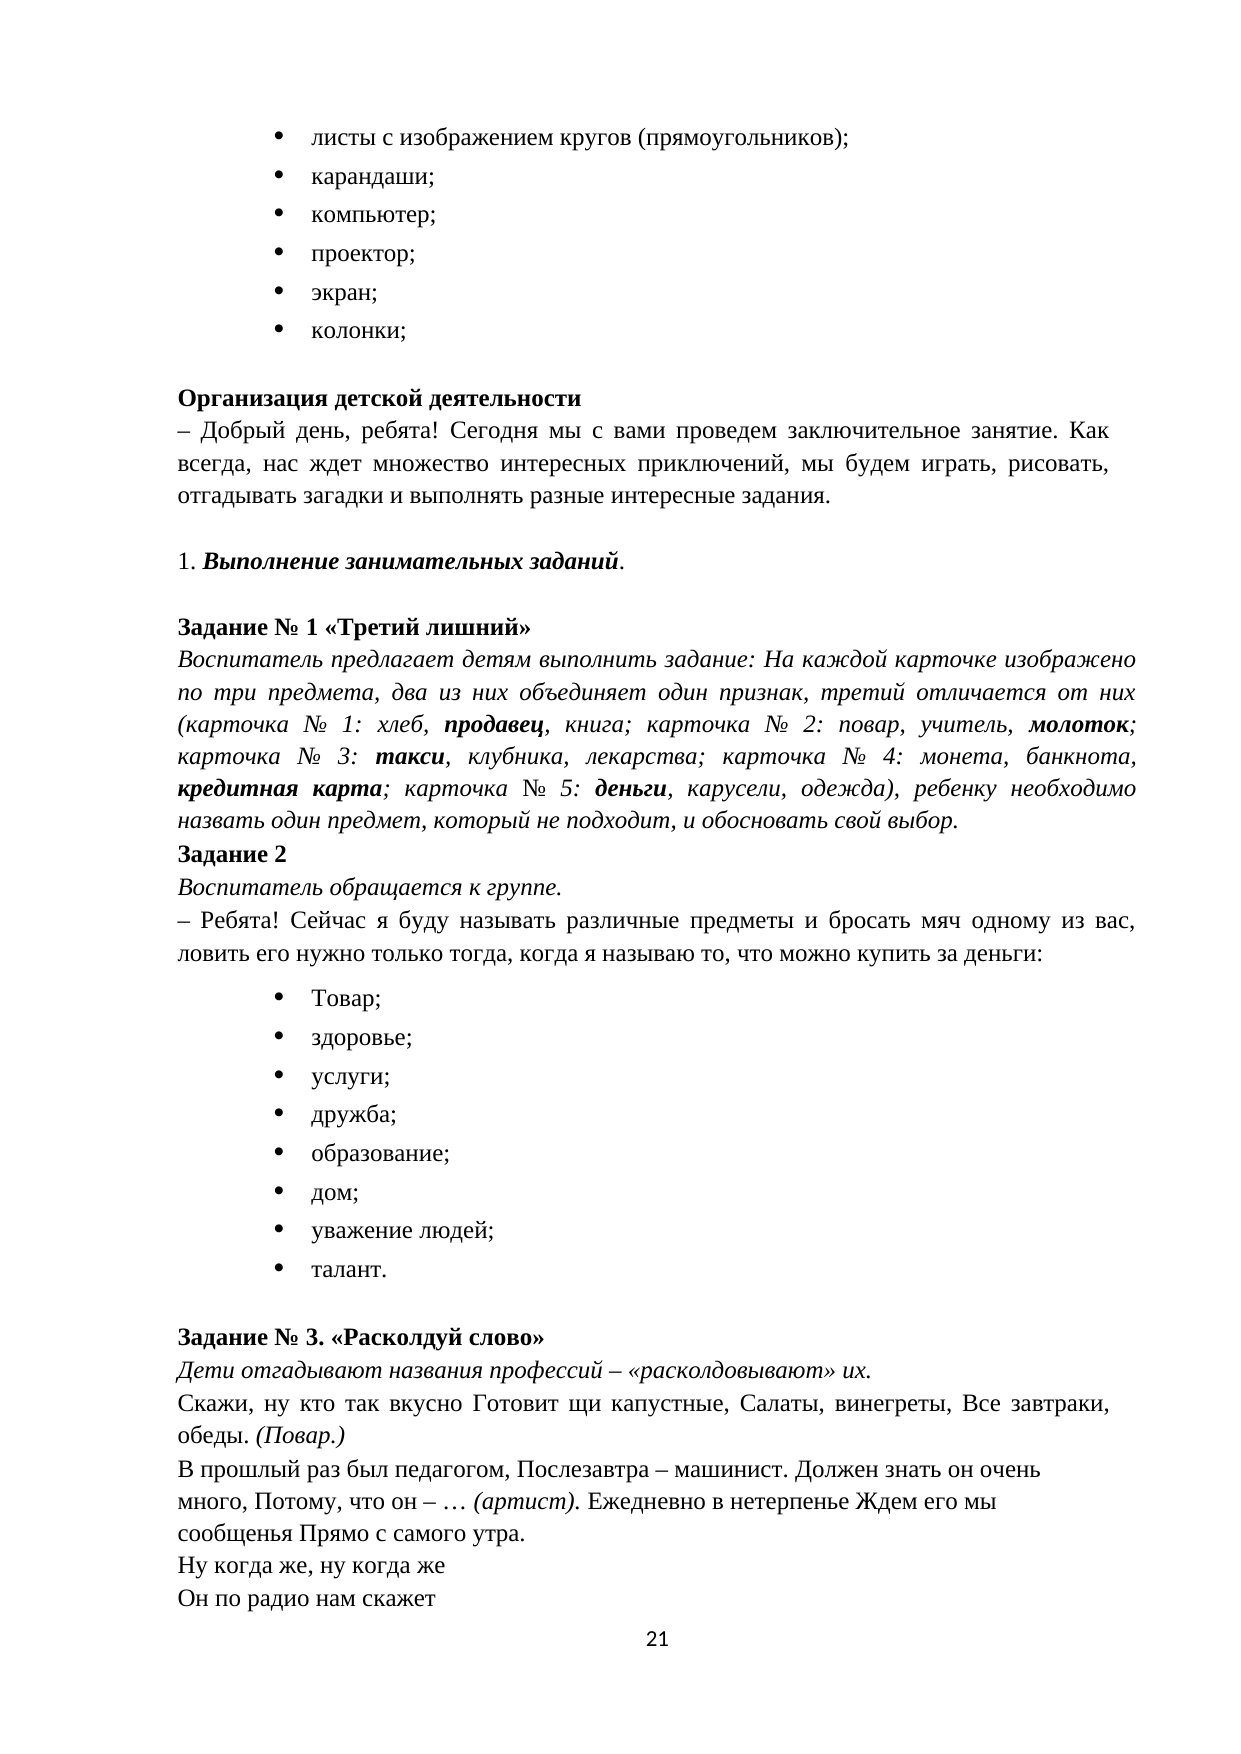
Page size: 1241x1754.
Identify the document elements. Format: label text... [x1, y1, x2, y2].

text В прошлый раз был педагогом, Послезавтра – машинист. Должен знать он очень много, Потому, что он – … (артист). Ежедневно в нетерпенье Ждем его мы сообщенья Прямо с самого утра. [177, 1454, 1111, 1546]
list здоровье; [274, 1018, 1110, 1052]
text Задание 2 [177, 839, 1137, 868]
list колонки; [274, 311, 1110, 345]
text Он по радио нам скажет [177, 1583, 1110, 1612]
text Задание № 3. «Расколдуй слово» [177, 1322, 1137, 1351]
list дружба; [274, 1095, 1110, 1129]
list Товар; [274, 979, 1110, 1013]
list уважение людей; [274, 1211, 1110, 1245]
list проектор; [274, 234, 1110, 268]
list листы с изображением кругов (прямоугольников); [274, 118, 1110, 152]
text Воспитатель предлагает детям выполнить задание: На каждой карточке изображено по три предмета, два из них объединяет один признак, третий отличается от них (карточка № 1: хлеб, продавец, книга; карточка № 2: повар, учитель, молоток; карточка № 3: такси, клубника, лекарства; карточка № 4: монета, банкнота, кредитная карта; карточка № 5: деньги, карусели, одежда), ребенку необходимо назвать один предмет, который не подходит, и обосновать свой выбор. [177, 644, 1137, 834]
list услуги; [274, 1057, 1110, 1090]
text 1. Выполнение занимательных заданий. [177, 546, 1111, 574]
text Дети отгадывают названия профессий – «расколдовывают» их. [177, 1355, 1111, 1383]
text Задание № 1 «Третий лишний» [177, 612, 1137, 641]
text – Ребята! Сейчас я буду называть различные предметы и бросать мяч одному из вас, ловить его нужно только тогда, когда я называю то, что можно купить за деньги: [177, 905, 1137, 966]
list компьютер; [274, 195, 1110, 229]
list экран; [274, 273, 1110, 306]
text Скажи, ну кто так вкусно Готовит щи капустные, Салаты, винегреты, Все завтраки, обеды. (Повар.) [177, 1388, 1110, 1449]
text Организация детской деятельности [177, 383, 1137, 412]
list талант. [274, 1250, 1110, 1283]
list образование; [274, 1134, 1110, 1168]
text Воспитатель обращается к группе. [177, 872, 1111, 901]
text – Добрый день, ребята! Сегодня мы с вами проведем заключительное занятие. Как всегда, нас ждет множество интересных приключений, мы будем играть, рисовать, отгадывать загадки и выполнять разные интересные задания. [177, 416, 1110, 509]
list дом; [274, 1173, 1110, 1206]
text Ну когда же, ну когда же [177, 1550, 1110, 1579]
list карандаши; [274, 157, 1110, 190]
